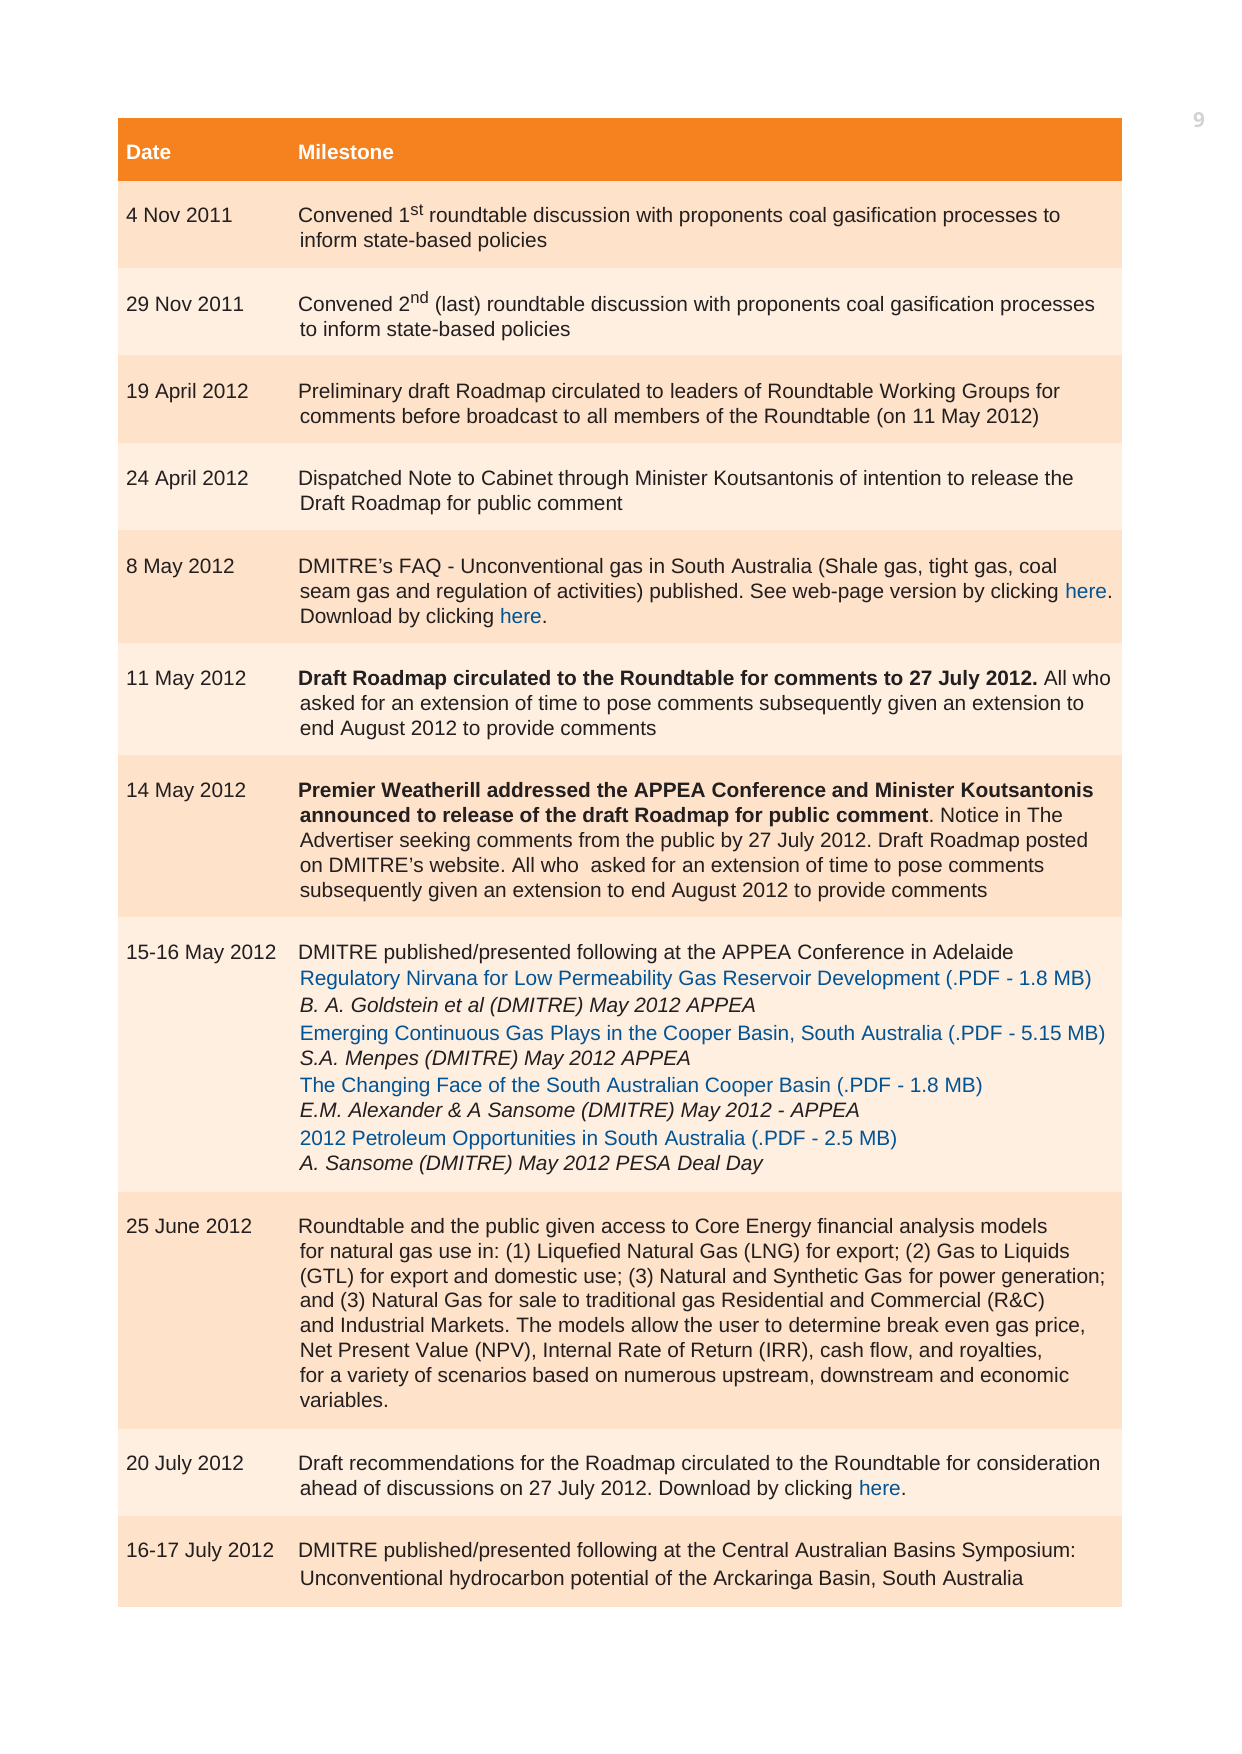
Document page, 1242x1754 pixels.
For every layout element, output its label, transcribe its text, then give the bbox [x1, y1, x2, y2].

text 20 July 2012 Draft recommendations for the Roadmap circulated to the Roundtable for consideration ahead of discussions on 27 July 2012. Download by clicking here. [126, 1450, 1109, 1499]
text for natural gas use in: (1) Liquefied Natural Gas (LNG) for export; (2) Gas to Liquids (GTL) for export and domestic use; (3) Natural and Synthetic Gas for power generation; and (3) Natural Gas for sale to traditional gas Residential and Commercial (R&C) [299, 1238, 1113, 1312]
text Net Present Value (NPV), Internal Rate of Return (IRR), cash flow, and royalties, [299, 1338, 1225, 1362]
text for a variety of scenarios based on numerous upstream, downstream and economic variables. [299, 1363, 1077, 1412]
text Date Milestone [126, 140, 1225, 164]
text 9 [106, 105, 1204, 133]
text 4 Nov 2011 Convened 1st roundtable discussion with proponents coal gasification processes to [126, 200, 1225, 227]
text 24 April 2012 Dispatched Note to Cabinet through Minister Koutsantonis of intention to release the [126, 466, 1225, 490]
text 2012 Petroleum Opportunities in South Australia (.PDF - 2.5 MB) [299, 1126, 1225, 1150]
text 16-17 July 2012 DMITRE published/presented following at the Central Australian Basins Symposium: Unconventional hydrocarbon potential of the Arckaringa Basin, South Australia [126, 1538, 1084, 1589]
text and Industrial Markets. The models allow the user to determine break even gas price, [299, 1313, 1225, 1337]
text to inform state-based policies [299, 317, 1225, 341]
text The Changing Face of the South Australian Cooper Basin (.PDF - 1.8 MB) [299, 1073, 1225, 1097]
text 14 May 2012 Premier Weatherill addressed the APPEA Conference and Minister Koutsantonis announced to release of the draft Roadmap for public comment. Notice in The Advertiser seeking comments from the public by 27 July 2012. Draft Roadmap posted on DMITRE’s website. All who asked for an extension of time to pose comments subsequently given an extension to end August 2012 to provide comments [126, 778, 1100, 901]
text Emerging Continuous Gas Plays in the Cooper Basin, South Australia (.PDF - 5.15 MB) [299, 1020, 1225, 1044]
text E.M. Alexander & A Sansome (DMITRE) May 2012 - APPEA [299, 1098, 1225, 1122]
text S.A. Menpes (DMITRE) May 2012 APPEA [299, 1045, 1225, 1069]
text 15-16 May 2012 DMITRE published/presented following at the APPEA Conference in Adelaide Regulatory Nirvana for Low Permeability Gas Reservoir Development (.PDF - 1.8 MB) B. A. Goldstein et al (DMITRE) May 2012 APPEA [126, 940, 1099, 1016]
text 25 June 2012 Roundtable and the public given access to Core Energy financial analysis models [126, 1213, 1225, 1237]
text Draft Roadmap for public comment [299, 491, 1225, 515]
text inform state-based policies [299, 228, 1225, 252]
text 19 April 2012 Preliminary draft Roadmap circulated to leaders of Roundtable Working Groups for comments before broadcast to all members of the Roundtable (on 11 May 2012) [126, 379, 1068, 428]
text A. Sansome (DMITRE) May 2012 PESA Deal Day [299, 1151, 1225, 1175]
text 11 May 2012 Draft Roadmap circulated to the Roundtable for comments to 27 July 2012. All who asked for an extension of time to pose comments subsequently given an extension to end August 2012 to provide comments [126, 666, 1118, 739]
text 8 May 2012 DMITRE’s FAQ - Unconventional gas in South Australia (Shale gas, tight gas, coal [126, 553, 1225, 577]
text seam gas and regulation of activities) published. See web-page version by clicking here. Download by clicking here. [299, 578, 1120, 627]
text 29 Nov 2011 Convened 2nd (last) roundtable discussion with proponents coal gasification processes [126, 288, 1225, 316]
